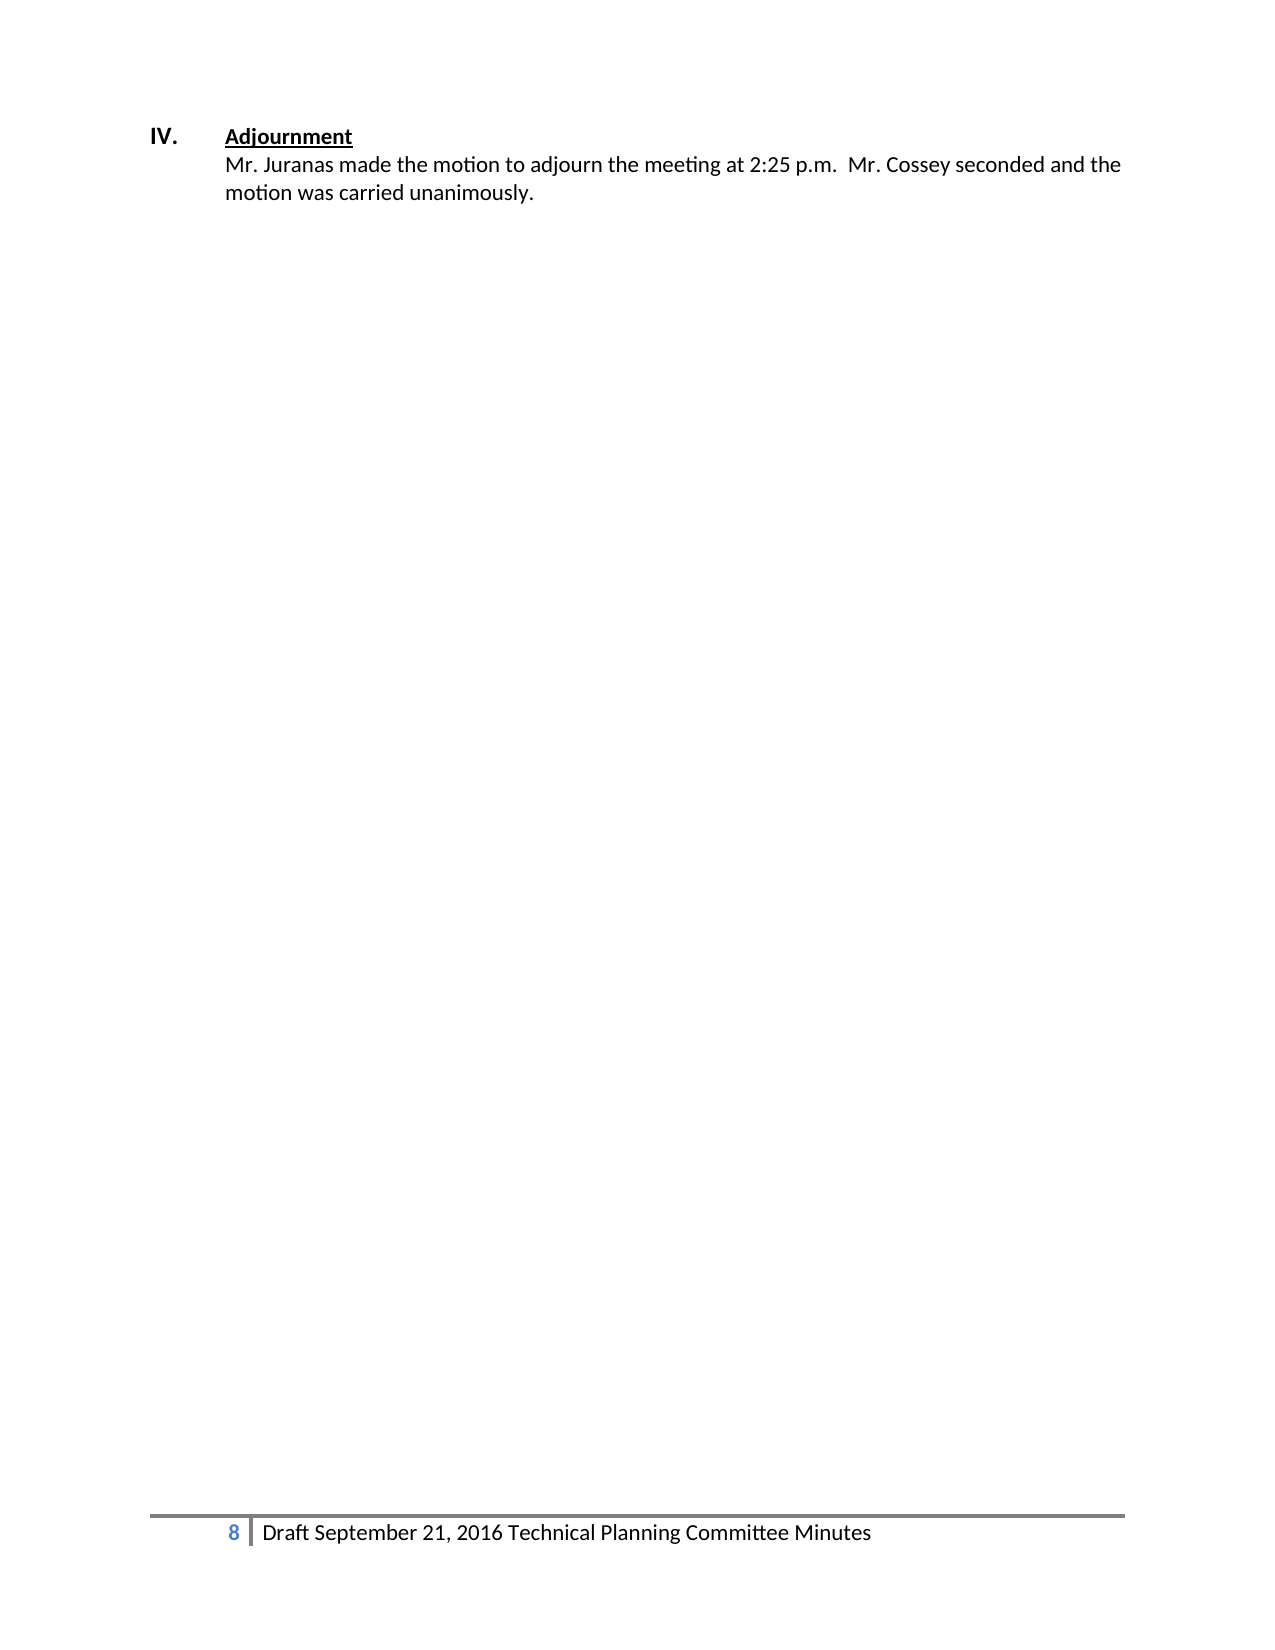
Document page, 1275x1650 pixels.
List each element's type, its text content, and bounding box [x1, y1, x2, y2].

list Adjournment [150, 120, 1125, 151]
text Mr. Juranas made the motion to adjourn the meeting at 2:25 p.m. Mr. Cossey seconded and the motion was carried unanimously. [225, 151, 1125, 207]
